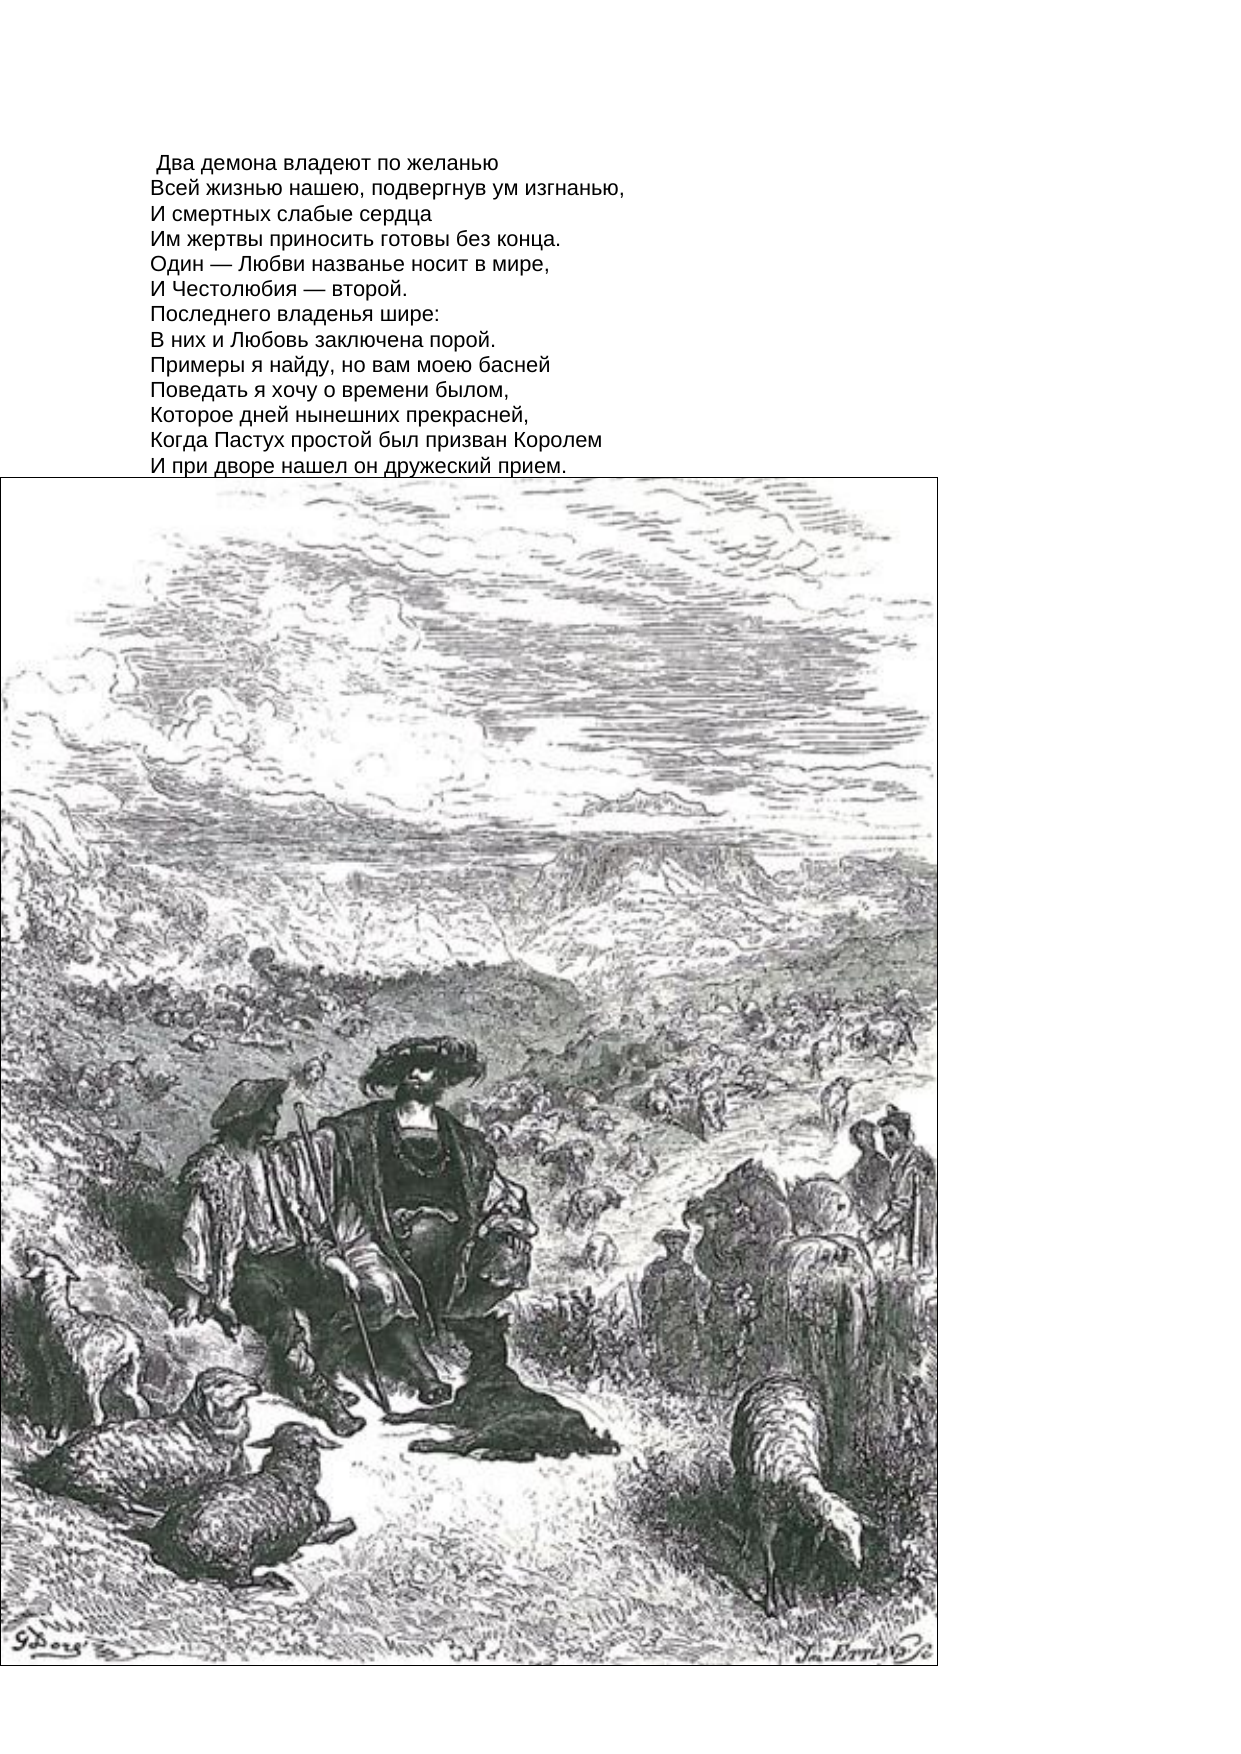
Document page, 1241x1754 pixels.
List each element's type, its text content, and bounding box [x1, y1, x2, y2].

picture [1, 478, 937, 1665]
text Два демона владеют по желаньюВсей жизнью нашею, подвергнув ум изгнанью,И смертных слабые сердцаИм жертвы приносить готовы без конца.Один — Любви названье носит в мире,И Честолюбия — второй.Последнего владенья шире:В них и Любовь заключена порой.Примеры я найду, но вам моею баснейПоведать я хочу о времени былом,Которое дней нынешних прекрасней,Когда Пастух простой был призван КоролемИ при дворе нашел он дружеский прием. [150, 150, 1090, 478]
